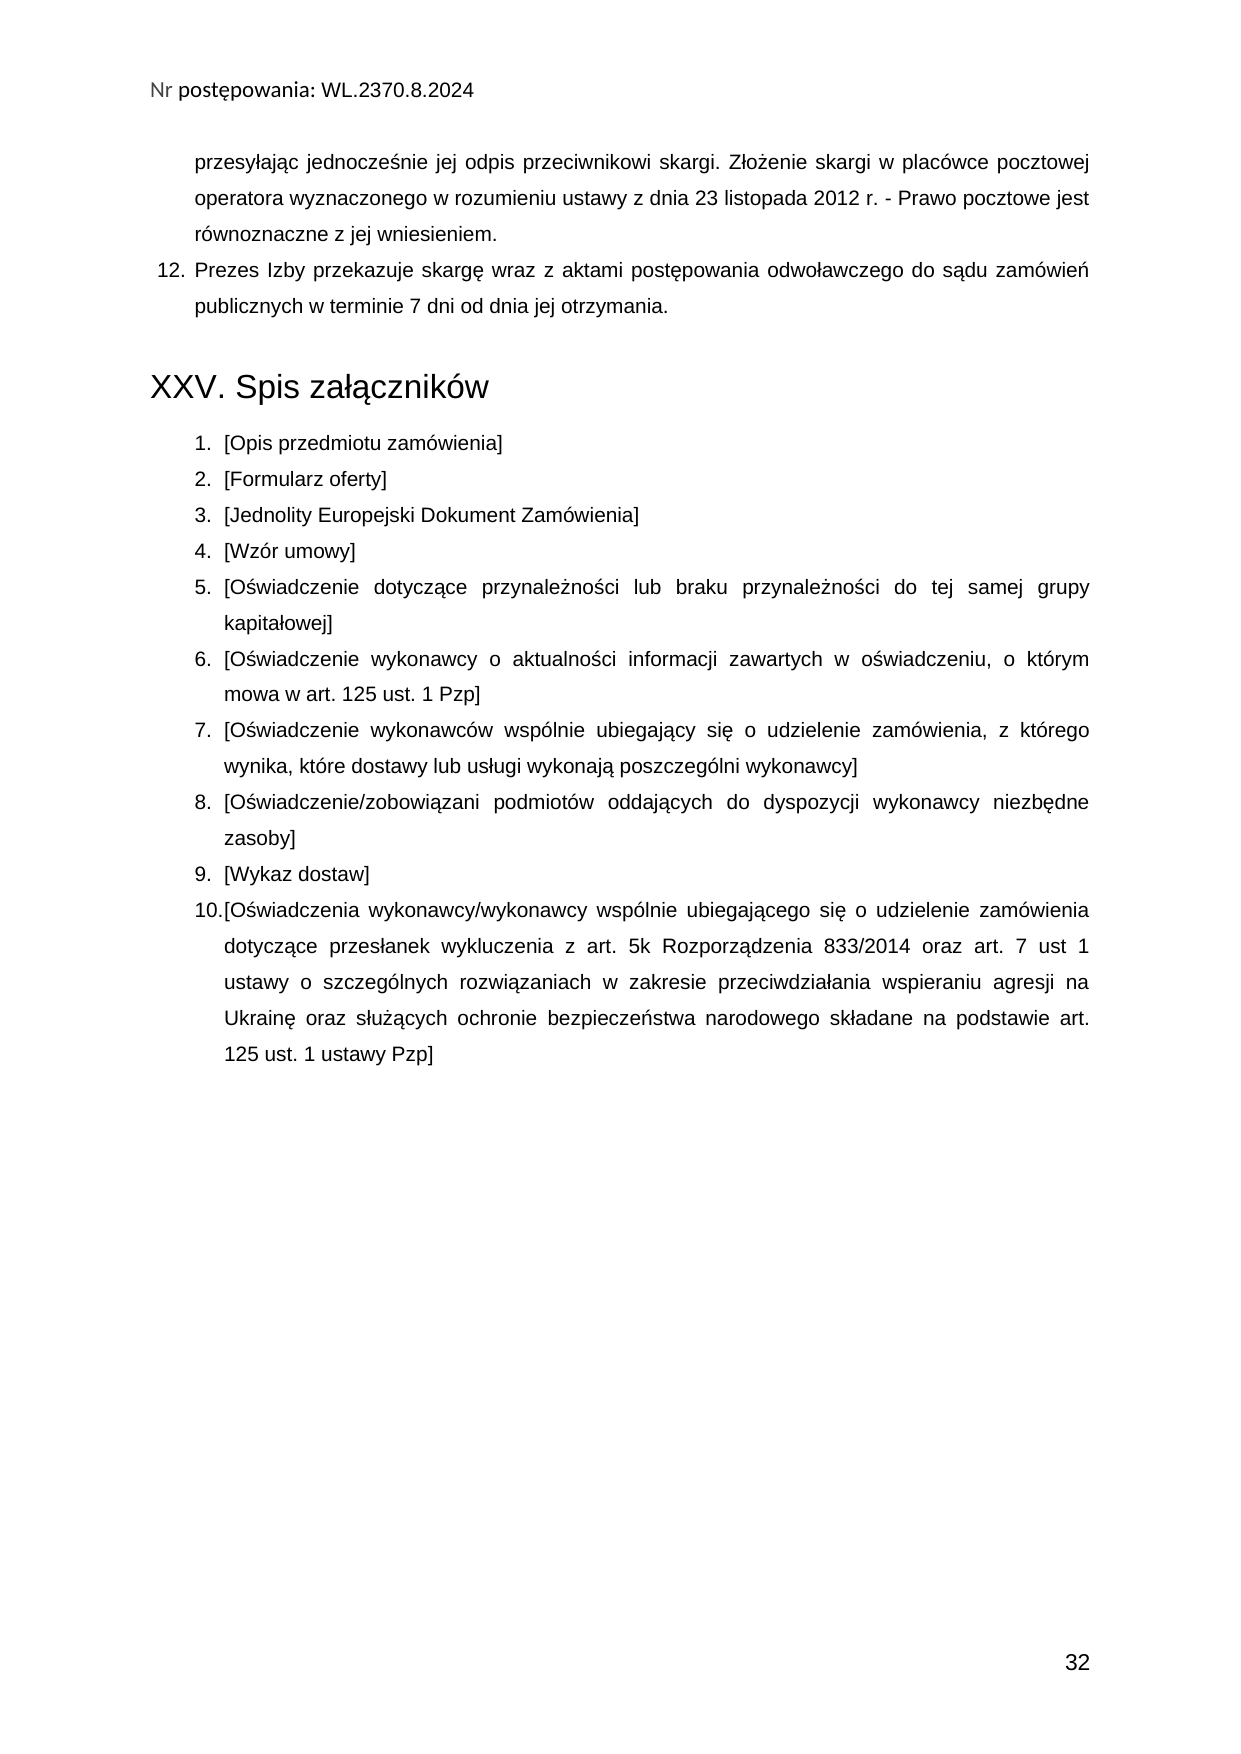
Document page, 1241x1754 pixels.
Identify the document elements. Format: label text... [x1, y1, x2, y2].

list [Jednolity Europejski Dokument Zamówienia] [194, 503, 1090, 527]
subtitle XXV. Spis załączników [150, 367, 1090, 406]
list [Opis przedmiotu zamówienia] [194, 431, 1090, 455]
list [Oświadczenie/zobowiązani podmiotów oddających do dyspozycji wykonawcy niezbędne zasoby] [194, 790, 1090, 850]
list [Oświadczenie wykonawcy o aktualności informacji zawartych w oświadczeniu, o którym mowa w art. 125 ust. 1 Pzp] [194, 646, 1090, 706]
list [157, 150, 1090, 246]
list [Oświadczenie wykonawców wspólnie ubiegający się o udzielenie zamówienia, z którego wynika, które dostawy lub usługi wykonają poszczególni wykonawcy] [194, 718, 1090, 778]
list [Oświadczenie dotyczące przynależności lub braku przynależności do tej samej grupy kapitałowej] [194, 574, 1090, 634]
list [Wykaz dostaw] [194, 862, 1090, 886]
list Prezes Izby przekazuje skargę wraz z aktami postępowania odwoławczego do sądu zamówień publicznych w terminie 7 dni od dnia jej otrzymania. [157, 258, 1090, 318]
list [Formularz oferty] [194, 467, 1090, 491]
list [Wzór umowy] [194, 538, 1090, 562]
list [Oświadczenia wykonawcy/wykonawcy wspólnie ubiegającego się o udzielenie zamówienia dotyczące przesłanek wykluczenia z art. 5k Rozporządzenia 833/2014 oraz art. 7 ust 1 ustawy o szczególnych rozwiązaniach w zakresie przeciwdziałania wspieraniu agresji na Ukrainę oraz służących ochronie bezpieczeństwa narodowego składane na podstawie art. 125 ust. 1 ustawy Pzp] [194, 898, 1090, 1066]
